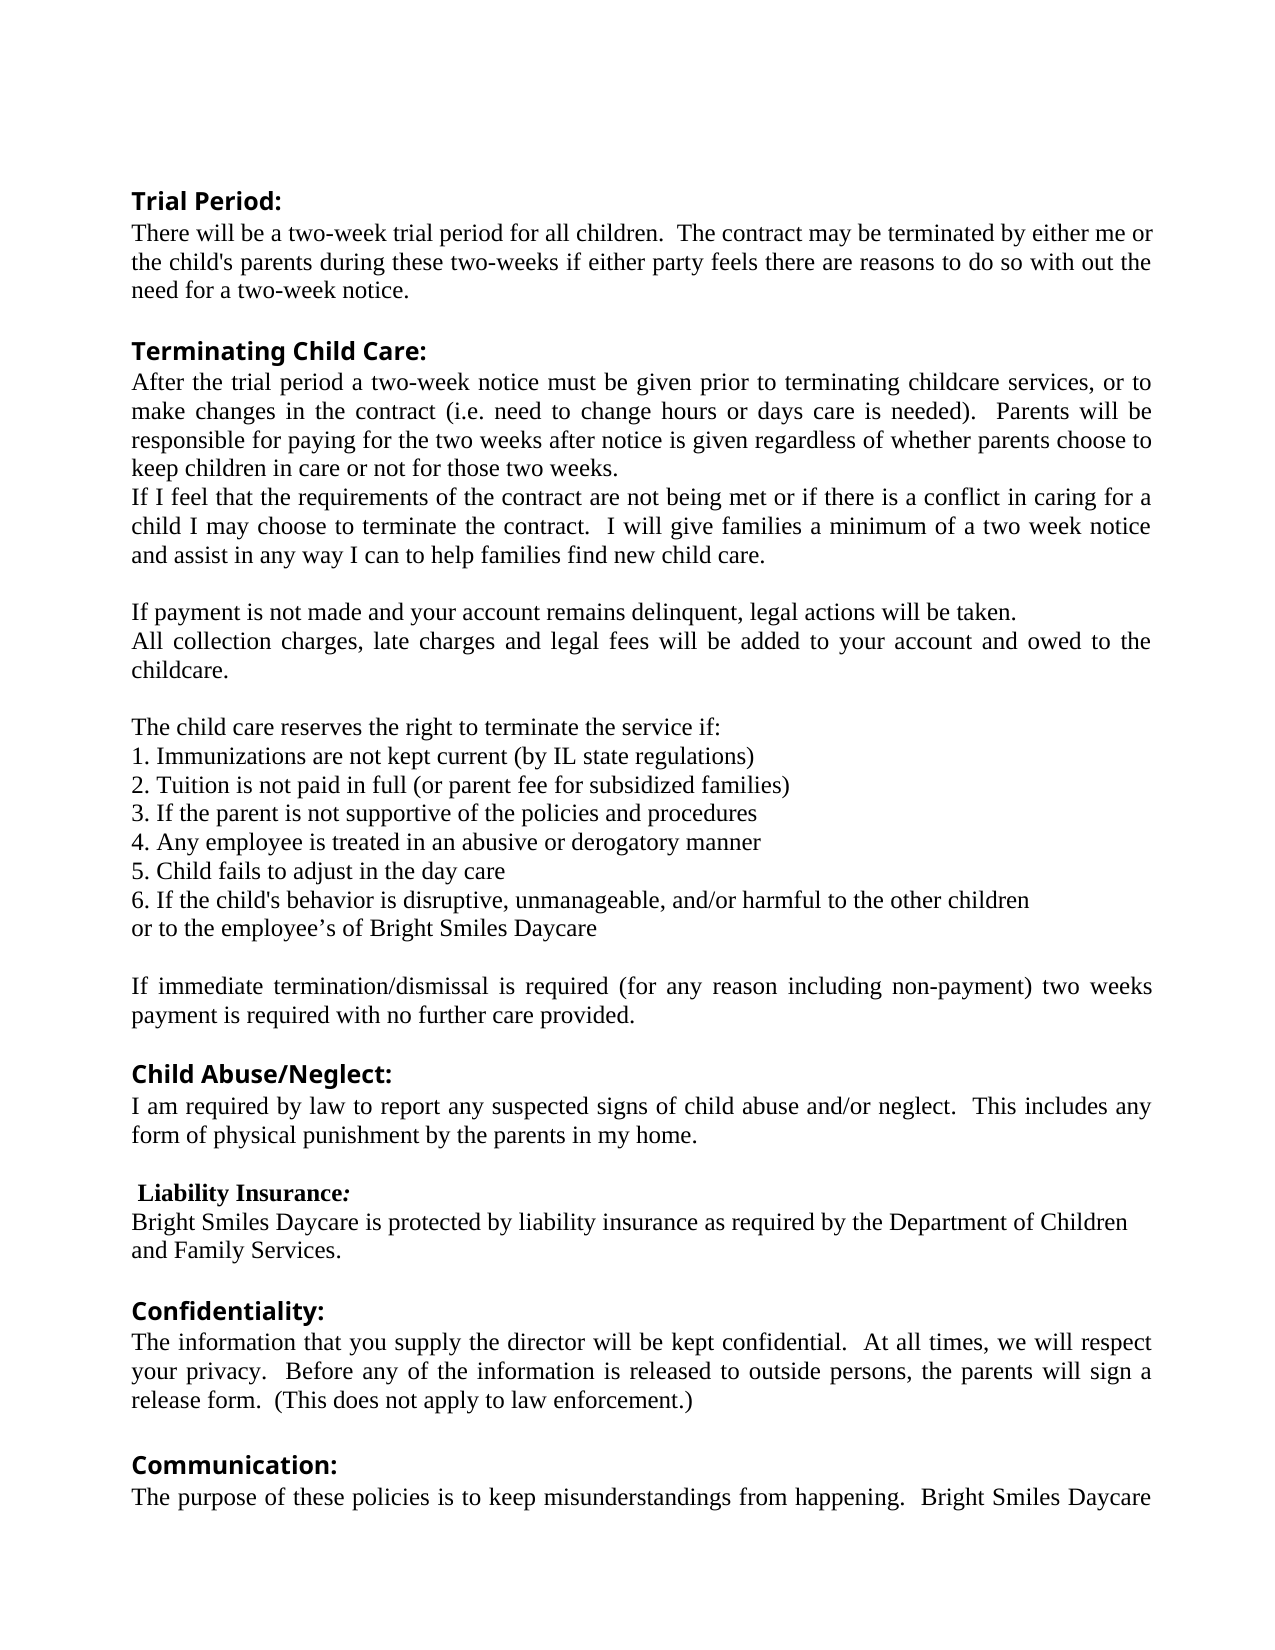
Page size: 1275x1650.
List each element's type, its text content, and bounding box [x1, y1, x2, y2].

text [131, 1482, 1153, 1510]
text There will be a two-week trial period for all children. The contract may be terminated by either me or the child's parents during these two-weeks if either party feels there are reasons to do so with out the need for a two-week notice. [131, 218, 1153, 304]
text I am required by law to report any suspected signs of child abuse and/or neglect. This includes any form of physical punishment by the parents in my home. [131, 1091, 1153, 1149]
text Child Abuse/Neglect: [131, 1057, 1153, 1091]
text If immediate termination/dismissal is required (for any reason including non-payment) two weeks payment is required with no further care provided. [131, 971, 1153, 1028]
text 5. Child fails to adjust in the day care [131, 856, 1153, 885]
text All collection charges, late charges and legal fees will be added to your account and owed to the childcare. [131, 626, 1153, 683]
text If payment is not made and your account remains delinquent, legal actions will be taken. [131, 597, 1153, 626]
text Liability Insurance: [131, 1178, 1153, 1206]
text Communication: [131, 1447, 1153, 1482]
text After the trial period a two-week notice must be given prior to terminating childcare services, or to make changes in the contract (i.e. need to change hours or days care is needed). Parents will be responsible for paying for the two weeks after notice is given regardless of whether parents choose to keep children in care or not for those two weeks. [131, 367, 1153, 482]
text The information that you supply the director will be kept confidential. At all times, we will respect your privacy. Before any of the information is released to outside persons, the parents will sign a release form. (This does not apply to law enforcement.) [131, 1327, 1153, 1413]
text Terminating Child Care: [131, 333, 1153, 367]
text 6. If the child's behavior is disruptive, unmanageable, and/or harmful to the other children [131, 885, 1153, 913]
text 2. Tuition is not paid in full (or parent fee for subsidized families) [131, 770, 1153, 798]
text Trial Period: [131, 184, 1153, 218]
text 1. Immunizations are not kept current (by IL state regulations) [131, 741, 1153, 770]
text If I feel that the requirements of the contract are not being met or if there is a conflict in caring for a child I may choose to terminate the contract. I will give families a minimum of a two week notice and assist in any way I can to help families find new child care. [131, 482, 1153, 568]
text Confidentiality: [131, 1293, 1153, 1327]
text 4. Any employee is treated in an abusive or derogatory manner [131, 827, 1153, 856]
text 3. If the parent is not supportive of the policies and procedures [131, 798, 1153, 827]
text The child care reserves the right to terminate the service if: [131, 712, 1153, 741]
text Bright Smiles Daycare is protected by liability insurance as required by the Department of Children and Family Services. [131, 1207, 1153, 1264]
text or to the employee’s of Bright Smiles Daycare [131, 913, 1153, 942]
